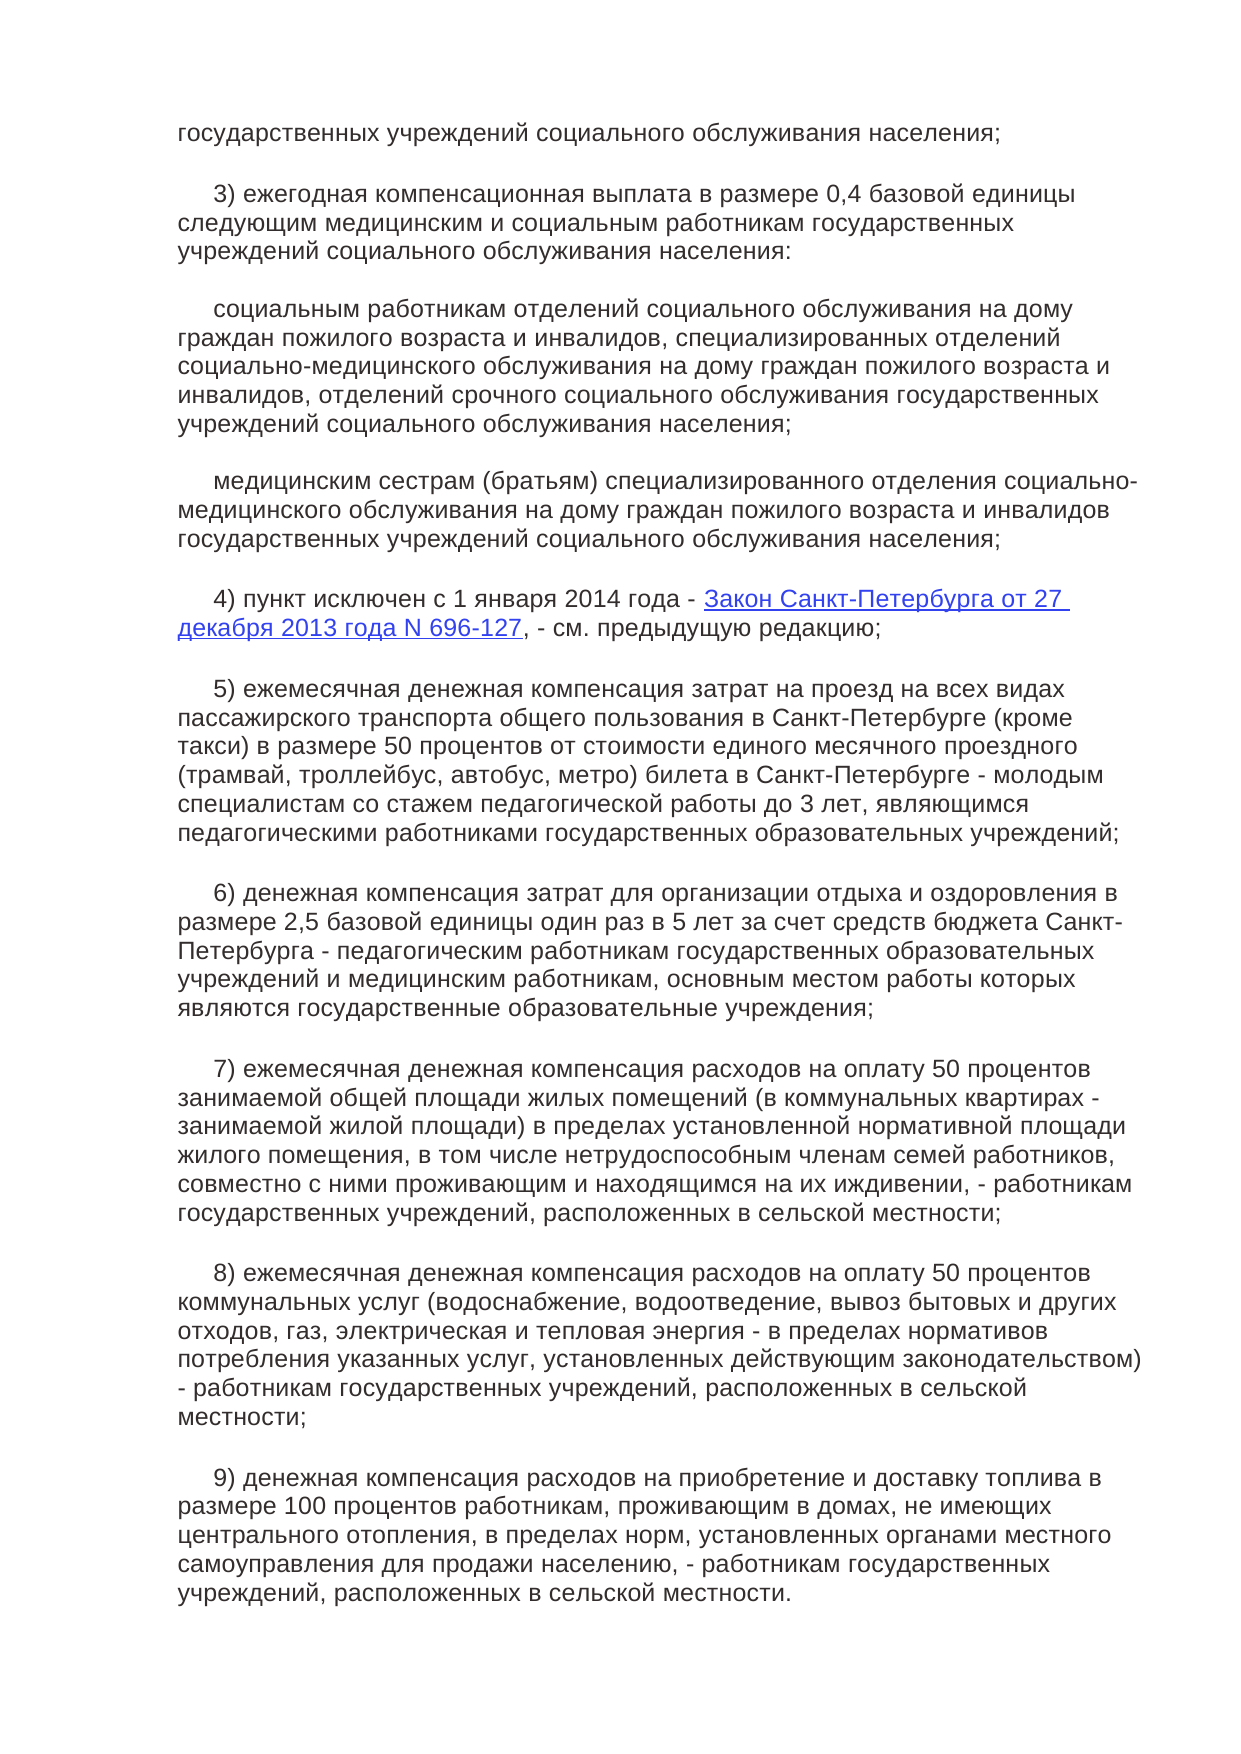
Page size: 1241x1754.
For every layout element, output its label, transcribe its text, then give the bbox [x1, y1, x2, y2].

text 6) денежная компенсация затрат для организации отдыха и оздоровления в размере 2,5 базовой единицы один раз в 5 лет за счет средств бюджета Санкт-Петербурга - педагогическим работникам государственных образовательных учреждений и медицинским работникам, основным местом работы которых являются государственные образовательные учреждения; [177, 878, 1152, 1051]
text 3) ежегодная компенсационная выплата в размере 0,4 базовой единицы следующим медицинским и социальным работникам государственных учреждений социального обслуживания населения: социальным работникам отделений социального обслуживания на дому граждан пожилого возраста и инвалидов, специализированных отделений социально-медицинского обслуживания на дому граждан пожилого возраста и инвалидов, отделений срочного социального обслуживания государственных учреждений социального обслуживания населения; медицинским сестрам (братьям) специализированного отделения социально-медицинского обслуживания на дому граждан пожилого возраста и инвалидов государственных учреждений социального обслуживания населения; [177, 179, 1152, 581]
text 7) ежемесячная денежная компенсация расходов на оплату 50 процентов занимаемой общей площади жилых помещений (в коммунальных квартирах - занимаемой жилой площади) в пределах установленной нормативной площади жилого помещения, в том числе нетрудоспособным членам семей работников, совместно с ними проживающим и находящимся на их иждивении, - работникам государственных учреждений, расположенных в сельской местности; [177, 1054, 1152, 1255]
text 5) ежемесячная денежная компенсация затрат на проезд на всех видах пассажирского транспорта общего пользования в Санкт-Петербурге (кроме такси) в размере 50 процентов от стоимости единого месячного проездного (трамвай, троллейбус, автобус, метро) билета в Санкт-Петербурге - молодым специалистам со стажем педагогической работы до 3 лет, являющимся педагогическими работниками государственных образовательных учреждений; [177, 674, 1152, 875]
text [177, 118, 1152, 176]
text 4) пункт исключен с 1 января 2014 года - Закон Санкт-Петербурга от 27 декабря 2013 года N 696-127, - см. предыдущую редакцию; [177, 584, 1152, 671]
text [177, 1462, 1152, 1606]
text 8) ежемесячная денежная компенсация расходов на оплату 50 процентов коммунальных услуг (водоснабжение, водоотведение, вывоз бытовых и других отходов, газ, электрическая и тепловая энергия - в пределах нормативов потребления указанных услуг, установленных действующим законодательством) - работникам государственных учреждений, расположенных в сельской местности; [177, 1258, 1152, 1459]
